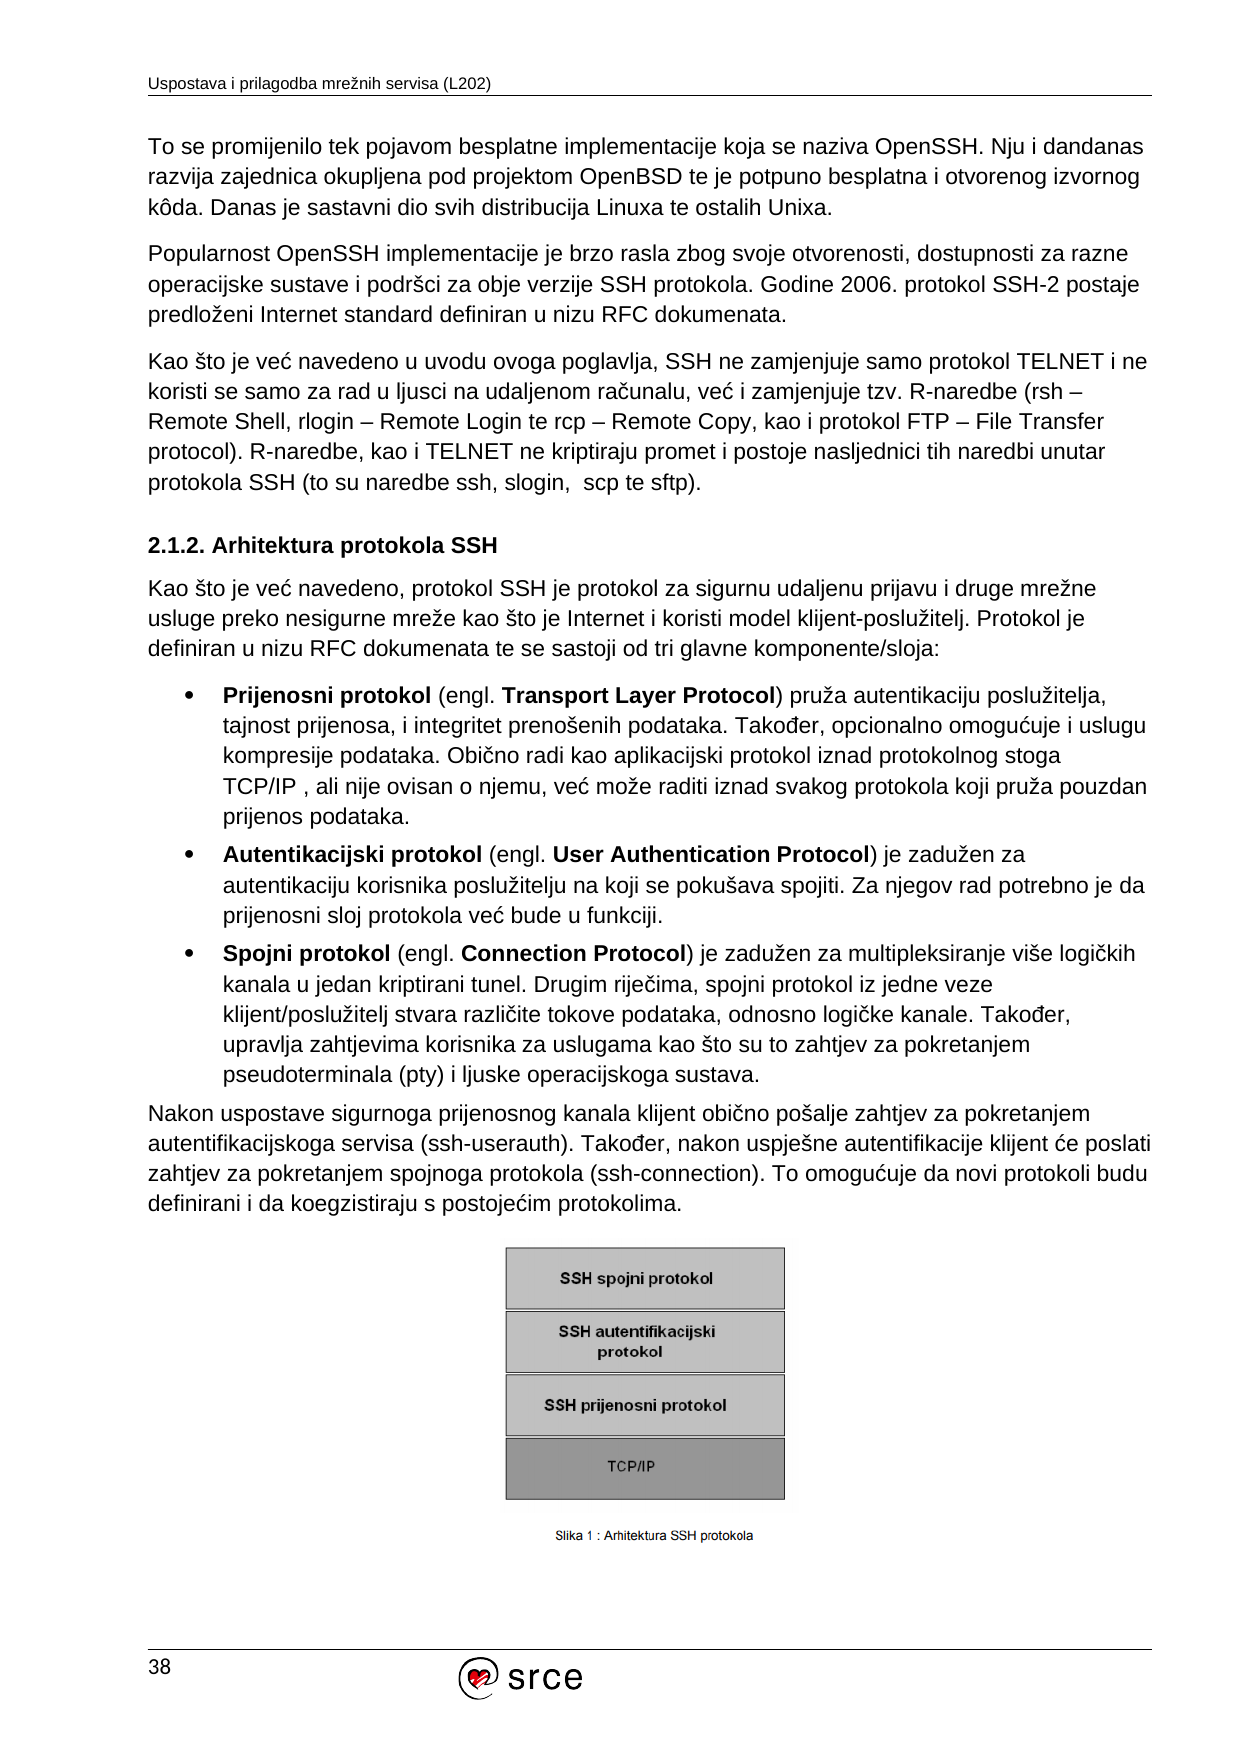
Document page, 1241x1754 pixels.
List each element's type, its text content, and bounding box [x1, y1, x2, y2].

list Autentikacijski protokol (engl. User Authentication Protocol) je zadužen za autentikaciju korisnika poslužitelju na koji se pokušava spojiti. Za njegov rad potrebno je da prijenosni sloj protokola već bude u funkciji. [185, 841, 1152, 928]
text Kao što je već navedeno u uvodu ovoga poglavlja, SSH ne zamjenjuje samo protokol TELNET i ne koristi se samo za rad u ljusci na udaljenom računalu, već i zamjenjuje tzv. R-naredbe (rsh – Remote Shell, rlogin – Remote Login te rcp – Remote Copy, kao i protokol FTP – File Transfer protocol). R-naredbe, kao i TELNET ne kriptiraju promet i postoje nasljednici tih naredbi unutar protokola SSH (to su naredbe ssh, slogin, scp te sftp). [148, 348, 1152, 495]
picture [458, 1657, 582, 1700]
text 2.1.2. Arhitektura protokola SSH [148, 532, 1152, 558]
list Prijenosni protokol (engl. Transport Layer Protocol) pruža autentikaciju poslužitelja, tajnost prijenosa, i integritet prenošenih podataka. Također, opcionalno omogućuje i uslugu kompresije podataka. Obično radi kao aplikacijski protokol iznad protokolnog stoga TCP/IP , ali nije ovisan o njemu, već može raditi iznad svakog protokola koji pruža pouzdan prijenos podataka. [185, 682, 1152, 829]
text Popularnost OpenSSH implementacije je brzo rasla zbog svoje otvorenosti, dostupnosti za razne operacijske sustave i podršci za obje verzije SSH protokola. Godine 2006. protokol SSH-2 postaje predloženi Internet standard definiran u nizu RFC dokumenata. [148, 240, 1152, 327]
list Spojni protokol (engl. Connection Protocol) je zadužen za multipleksiranje više logičkih kanala u jedan kriptirani tunel. Drugim riječima, spojni protokol iz jedne veze klijent/poslužitelj stvara različite tokove podataka, odnosno logičke kanale. Također, upravlja zahtjevima korisnika za uslugama kao što su to zahtjev za pokretanjem pseudoterminala (pty) i ljuske operacijskoga sustava. [185, 940, 1152, 1088]
text Nakon uspostave sigurnoga prijenosnog kanala klijent obično pošalje zahtjev za pokretanjem autentifikacijskoga servisa (ssh-userauth). Također, nakon uspješne autentifikacije klijent će poslati zahtjev za pokretanjem spojnoga protokola (ssh-connection). To omogućuje da novi protokoli budu definirani i da koegzistiraju s postojećim protokolima. [148, 1100, 1152, 1217]
text Kao što je već navedeno, protokol SSH je protokol za sigurnu udaljenu prijavu i druge mrežne usluge preko nesigurne mreže kao što je Internet i koristi model klijent-poslužitelj. Protokol je definiran u nizu RFC dokumenata te se sastoji od tri glavne komponente/sloja: [148, 575, 1152, 662]
picture [500, 1237, 799, 1560]
text To se promijenilo tek pojavom besplatne implementacije koja se naziva OpenSSH. Nju i dandanas razvija zajednica okupljena pod projektom OpenBSD te je potpuno besplatna i otvorenog izvornog kôda. Danas je sastavni dio svih distribucija Linuxa te ostalih Unixa. [148, 133, 1152, 220]
